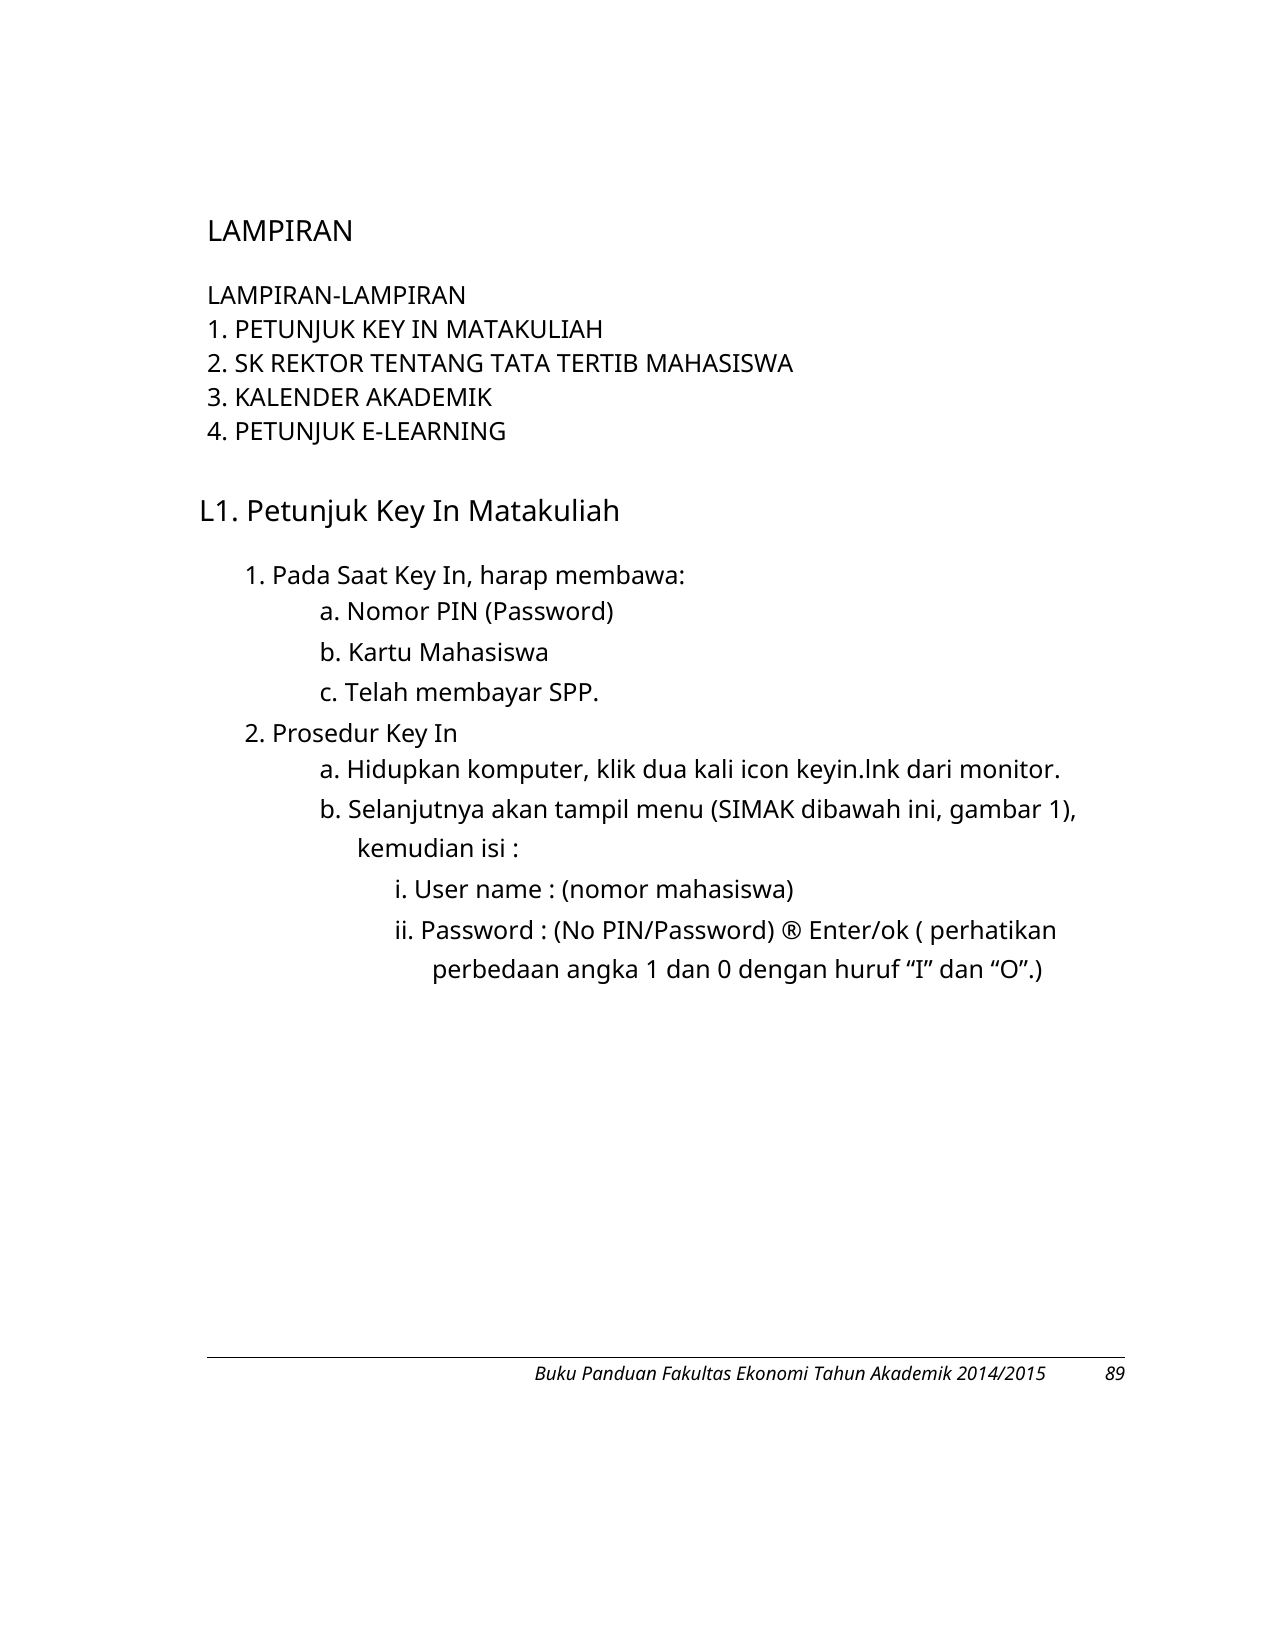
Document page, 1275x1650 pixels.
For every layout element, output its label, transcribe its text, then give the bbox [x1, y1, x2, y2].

subtitle ii. Password : (No PIN/Password) ® Enter/ok ( perhatikan perbedaan angka 1 dan 0 dengan huruf “I” dan “O”.) [394, 913, 1125, 986]
text 4. PETUNJUK E-LEARNING [207, 414, 1125, 448]
text 2. SK REKTOR TENTANG TATA TERTIB MAHASISWA [207, 346, 1125, 380]
subtitle i. User name : (nomor mahasiswa) [394, 872, 1125, 906]
subtitle a. Nomor PIN (Password) [319, 593, 1125, 627]
text LAMPIRAN [207, 210, 1125, 250]
text 3. KALENDER AKADEMIK [207, 380, 1125, 414]
text L1. Petunjuk Key In Matakuliah [199, 490, 1133, 530]
subtitle c. Telah membayar SPP. [319, 675, 1125, 709]
subtitle 2. Prosedur Key In [244, 716, 1125, 750]
subtitle b. Kartu Mahasiswa [319, 634, 1125, 668]
text LAMPIRAN-LAMPIRAN [207, 278, 1125, 312]
text 1. PETUNJUK KEY IN MATAKULIAH [207, 312, 1125, 346]
subtitle b. Selanjutnya akan tampil menu (SIMAK dibawah ini, gambar 1), kemudian isi : [319, 792, 1125, 865]
subtitle a. Hidupkan komputer, klik dua kali icon keyin.lnk dari monitor. [319, 751, 1125, 785]
subtitle 1. Pada Saat Key In, harap membawa: [244, 558, 1125, 592]
